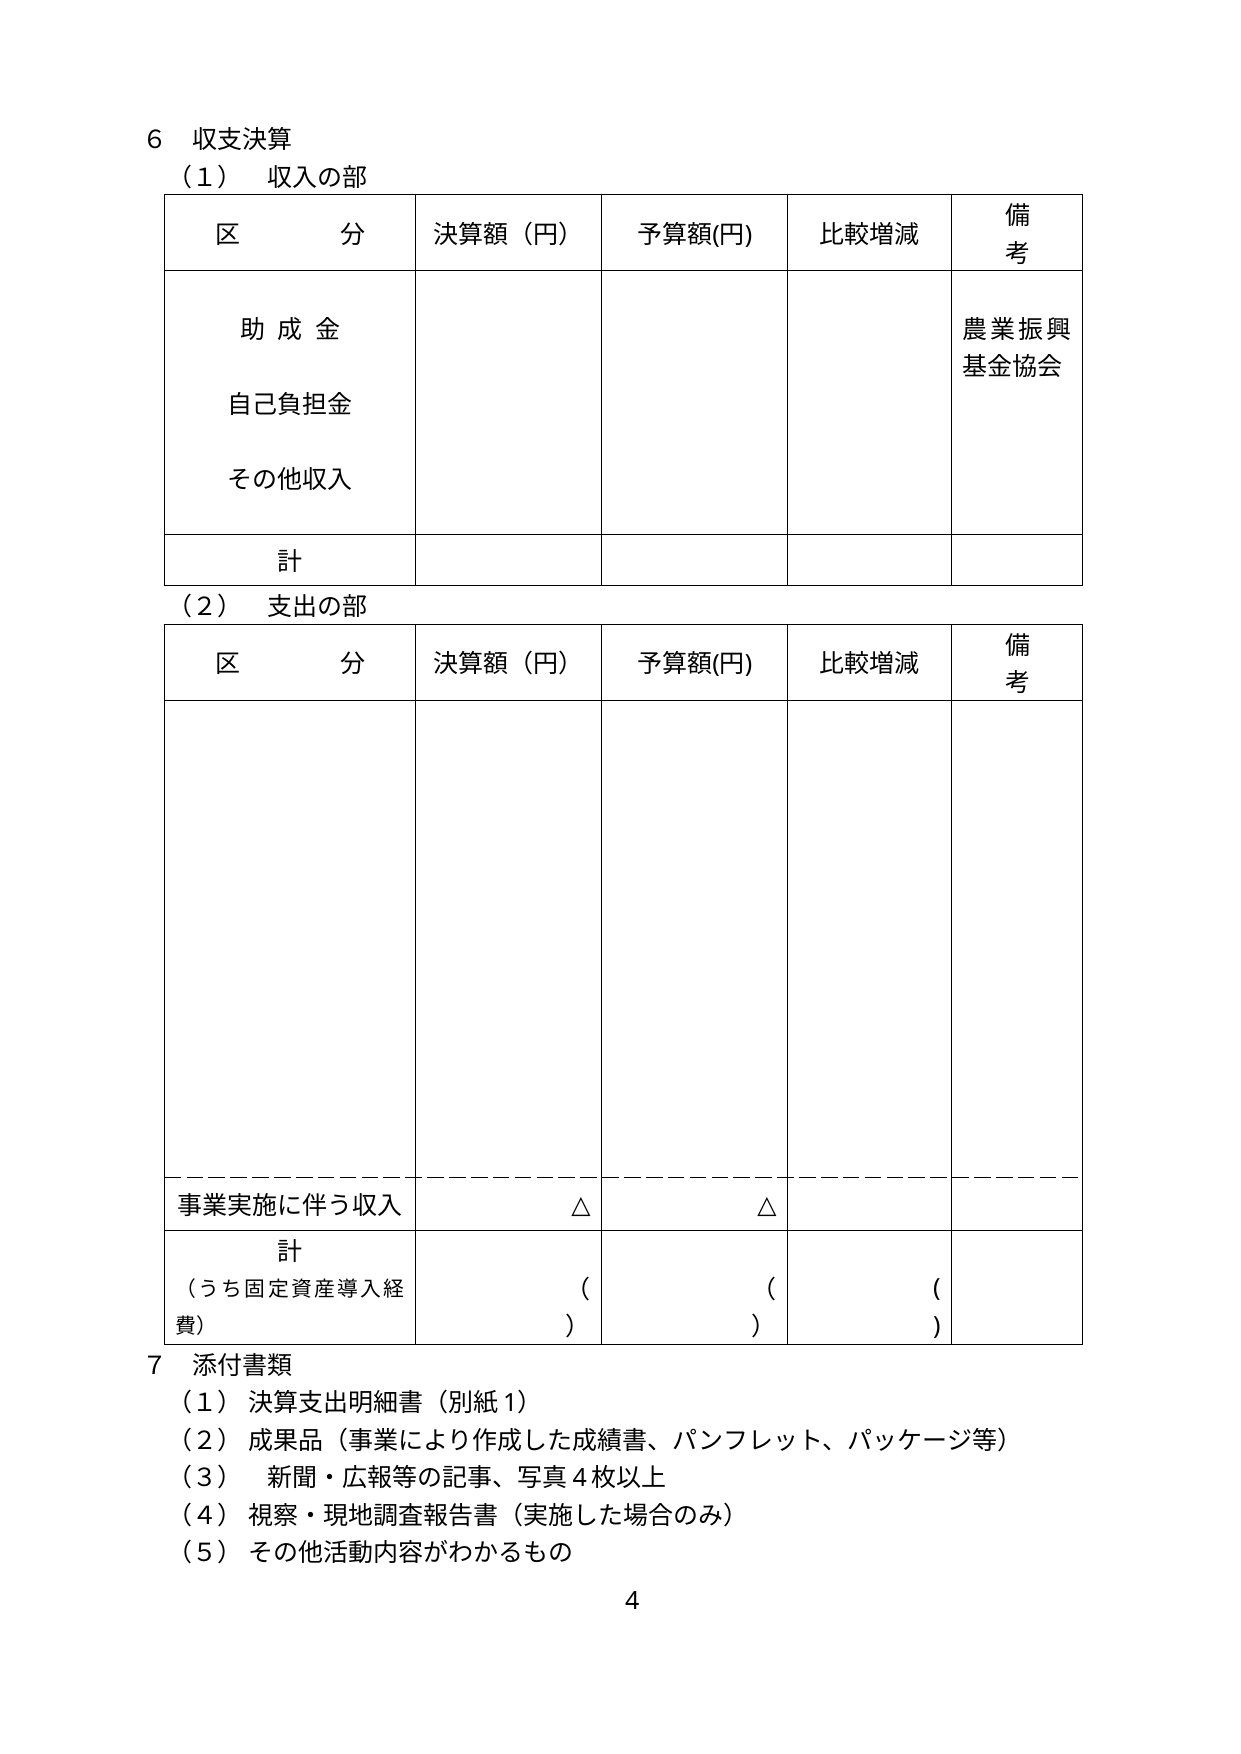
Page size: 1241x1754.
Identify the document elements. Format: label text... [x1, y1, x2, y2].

table_cell 事業実施に伴う収入 [165, 1177, 415, 1230]
table_header 備 考 [952, 625, 1082, 699]
table_cell [416, 271, 601, 534]
table_cell [952, 701, 1082, 1177]
text ６ 収支決算 [142, 119, 1122, 157]
table_cell [416, 535, 601, 585]
table_cell 計 [165, 535, 415, 585]
table_cell [952, 1177, 1082, 1230]
text （２） 成果品（事業により作成した成績書、パンフレット、パッケージ等） [142, 1419, 1122, 1457]
text （４） 視察・現地調査報告書（実施した場合のみ） [142, 1494, 1122, 1532]
table_header 比較増減 [788, 195, 951, 270]
text （３） 新聞・広報等の記事、写真4枚以上 [142, 1457, 1122, 1494]
table_header 比較増減 [788, 625, 951, 699]
text （１） 収入の部 [142, 157, 1122, 194]
table_cell [788, 1177, 951, 1230]
table_cell 助成金 自己負担金 その他収入 [165, 271, 415, 534]
table_cell [165, 701, 415, 1177]
table_cell △ [416, 1177, 601, 1230]
text （２） 支出の部 [142, 586, 1122, 623]
table_cell ( ) [788, 1231, 951, 1343]
table_cell △ [602, 1177, 787, 1230]
table_header 決算額（円） [416, 625, 601, 699]
table_header 区 分 [165, 195, 415, 270]
table_header 予算額(円) [602, 625, 787, 699]
table_cell 農業振興基金協会 [952, 271, 1082, 534]
table_cell [788, 535, 951, 585]
table_header 決算額（円） [416, 195, 601, 270]
table_cell [788, 701, 951, 1177]
table_header 予算額(円) [602, 195, 787, 270]
table_cell [416, 701, 601, 1177]
table_cell [952, 1231, 1082, 1343]
table_cell [788, 271, 951, 534]
table_cell 計 （うち固定資産導入経費） [165, 1231, 415, 1343]
text （５） その他活動内容がわかるもの [142, 1532, 1122, 1569]
table_cell （ ） [416, 1231, 601, 1343]
table_header 区 分 [165, 625, 415, 699]
text （１） 決算支出明細書（別紙1） [142, 1382, 1122, 1419]
text ７ 添付書類 [142, 1344, 1122, 1382]
table_header 備 考 [952, 195, 1082, 270]
table_cell [602, 535, 787, 585]
table_cell [952, 535, 1082, 585]
table_cell [602, 271, 787, 534]
table_cell （ ） [602, 1231, 787, 1343]
table_cell [602, 701, 787, 1177]
